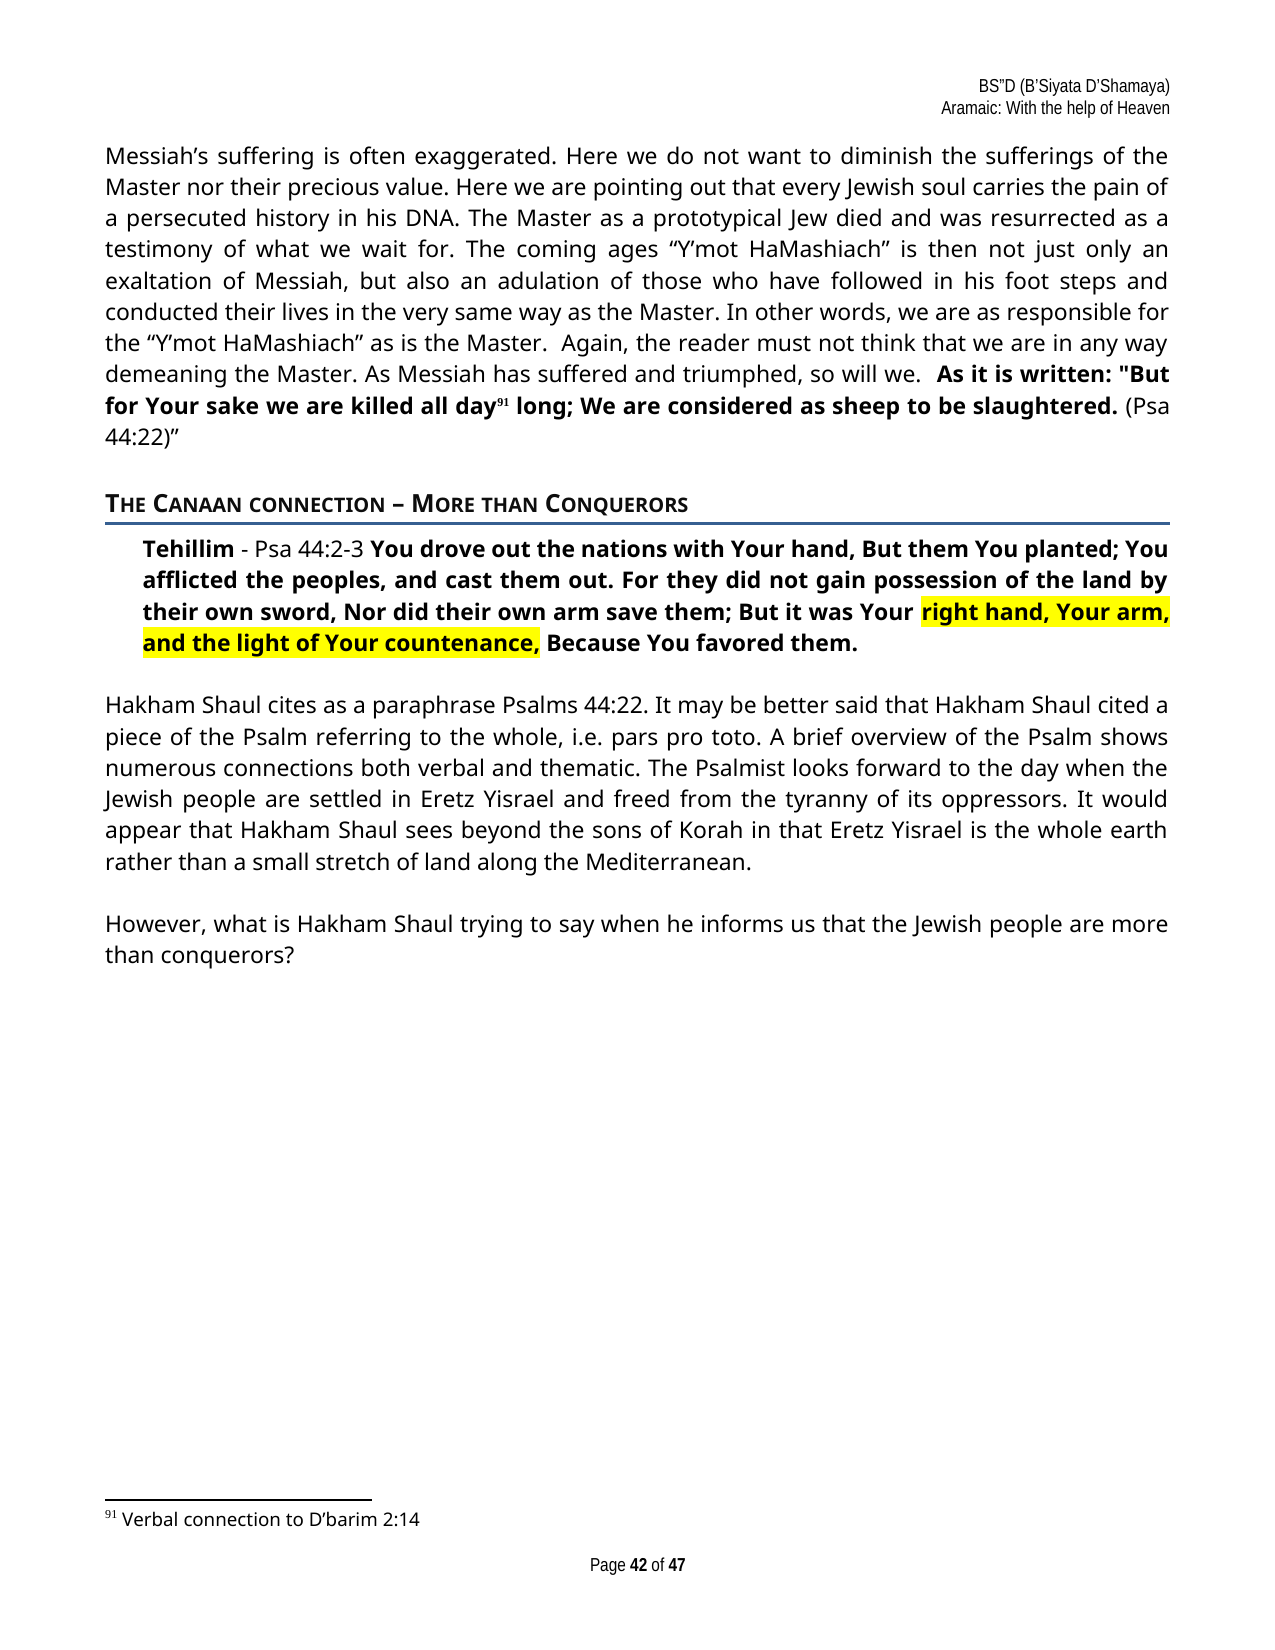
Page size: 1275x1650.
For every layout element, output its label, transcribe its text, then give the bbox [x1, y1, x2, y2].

text Messiah’s suffering is often exaggerated. Here we do not want to diminish the sufferings of the Master nor their precious value. Here we are pointing out that every Jewish soul carries the pain of a persecuted history in his DNA. The Master as a prototypical Jew died and was resurrected as a testimony of what we wait for. The coming ages “Y’mot HaMashiach” is then not just only an exaltation of Messiah, but also an adulation of those who have followed in his foot steps and conducted their lives in the very same way as the Master. In other words, we are as responsible for the “Y’mot HaMashiach” as is the Master. Again, the reader must not think that we are in any way demeaning the Master. As Messiah has suffered and triumphed, so will we. As it is written: "But for Your sake we are killed all day long; We are considered as sheep to be slaughtered. (Psa 44:22)” [105, 140, 1170, 452]
text Hakham Shaul cites as a paraphrase Psalms 44:22. It may be better said that Hakham Shaul cited a piece of the Psalm referring to the whole, i.e. pars pro toto. A brief overview of the Psalm shows numerous connections both verbal and thematic. The Psalmist looks forward to the day when the Jewish people are settled in Eretz Yisrael and freed from the tyranny of its oppressors. It would appear that Hakham Shaul sees beyond the sons of Korah in that Eretz Yisrael is the whole earth rather than a small stretch of land along the Mediterranean. [105, 689, 1170, 877]
text However, what is Hakham Shaul trying to say when he informs us that the Jewish people are more than conquerors? [105, 908, 1170, 971]
text Tehillim - Psa 44:2-3 You drove out the nations with Your hand, But them You planted; You afflicted the peoples, and cast them out. For they did not gain possession of the land by their own sword, Nor did their own arm save them; But it was Your right hand, Your arm, and the light of Your countenance, Because You favored them. [142, 533, 1170, 658]
text The Canaan connection – More than Conquerors [105, 486, 1170, 522]
